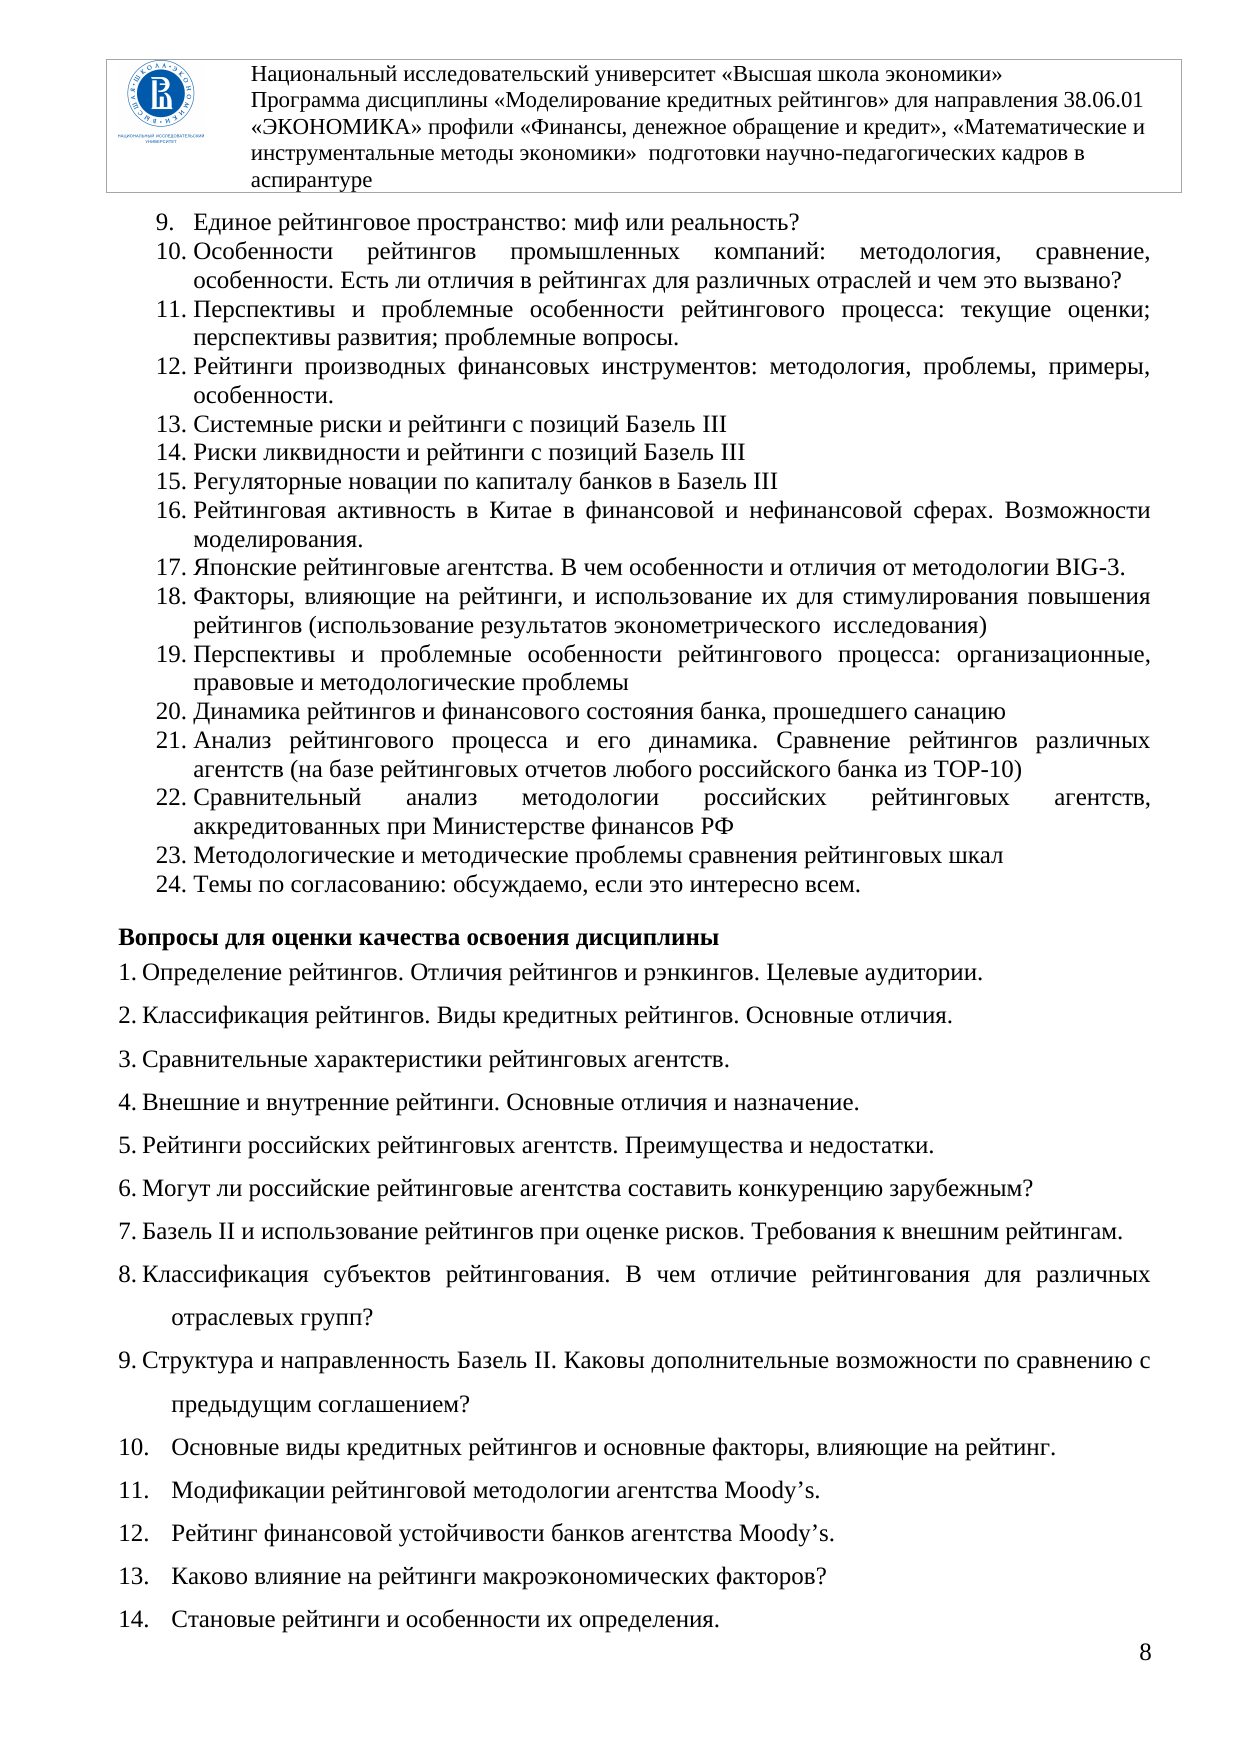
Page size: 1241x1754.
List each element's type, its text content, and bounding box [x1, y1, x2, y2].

list Анализ рейтингового процесса и его динамика. Сравнение рейтингов различных агентств (на базе рейтинговых отчетов любого российского банка из ТОР-10) [156, 725, 1152, 782]
subtitle Вопросы для оценки качества освоения дисциплины [118, 922, 1152, 951]
list Рейтинговая активность в Китае в финансовой и нефинансовой сферах. Возможности моделирования. [156, 495, 1152, 552]
list Единое рейтинговое пространство: миф или реальность? [156, 207, 1152, 236]
list Определение рейтингов. Отличия рейтингов и рэнкингов. Целевые аудитории. [118, 957, 1152, 986]
list Модификации рейтинговой методологии агентства Moody’s. [118, 1475, 1152, 1504]
list Каково влияние на рейтинги макроэкономических факторов? [118, 1561, 1152, 1590]
list Базель II и использование рейтингов при оценке рисков. Требования к внешним рейтингам. [118, 1216, 1152, 1245]
list Сравнительный анализ методологии российских рейтинговых агентств, аккредитованных при Министерстве финансов РФ [156, 782, 1152, 840]
picture [118, 60, 204, 143]
list Внешние и внутренние рейтинги. Основные отличия и назначение. [118, 1087, 1152, 1116]
list Японские рейтинговые агентства. В чем особенности и отличия от методологии BIG-3. [156, 552, 1152, 581]
list Основные виды кредитных рейтингов и основные факторы, влияющие на рейтинг. [118, 1432, 1152, 1461]
list Классификация рейтингов. Виды кредитных рейтингов. Основные отличия. [118, 1001, 1152, 1029]
list Классификация субъектов рейтингования. В чем отличие рейтингования для различных отраслевых групп? [118, 1259, 1152, 1331]
list Перспективы и проблемные особенности рейтингового процесса: текущие оценки; перспективы развития; проблемные вопросы. [156, 294, 1152, 351]
list Рейтинги российских рейтинговых агентств. Преимущества и недостатки. [118, 1130, 1152, 1159]
list Темы по согласованию: обсуждаемо, если это интересно всем. [156, 869, 1152, 897]
list Рейтинг финансовой устойчивости банков агентства Moody’s. [118, 1518, 1152, 1547]
list Сравнительные характеристики рейтинговых агентств. [118, 1044, 1152, 1072]
list Особенности рейтингов промышленных компаний: методология, сравнение, особенности. Есть ли отличия в рейтингах для различных отраслей и чем это вызвано? [156, 236, 1152, 294]
list Могут ли российские рейтинговые агентства составить конкуренцию зарубежным? [118, 1173, 1152, 1202]
list Структура и направленность Базель II. Каковы дополнительные возможности по сравнению с предыдущим соглашением? [118, 1346, 1152, 1417]
list Регуляторные новации по капиталу банков в Базель III [156, 466, 1152, 495]
list Методологические и методические проблемы сравнения рейтинговых шкал [156, 840, 1152, 869]
list Системные риски и рейтинги с позиций Базель III [156, 409, 1152, 437]
list Рейтинги производных финансовых инструментов: методология, проблемы, примеры, особенности. [156, 351, 1152, 409]
list Факторы, влияющие на рейтинги, и использование их для стимулирования повышения рейтингов (использование результатов эконометрического исследования) [156, 581, 1152, 639]
list Риски ликвидности и рейтинги с позиций Базель III [156, 437, 1152, 466]
list Становые рейтинги и особенности их определения. [118, 1604, 1152, 1633]
list Динамика рейтингов и финансового состояния банка, прошедшего санацию [156, 696, 1152, 725]
list Перспективы и проблемные особенности рейтингового процесса: организационные, правовые и методологические проблемы [156, 639, 1152, 696]
